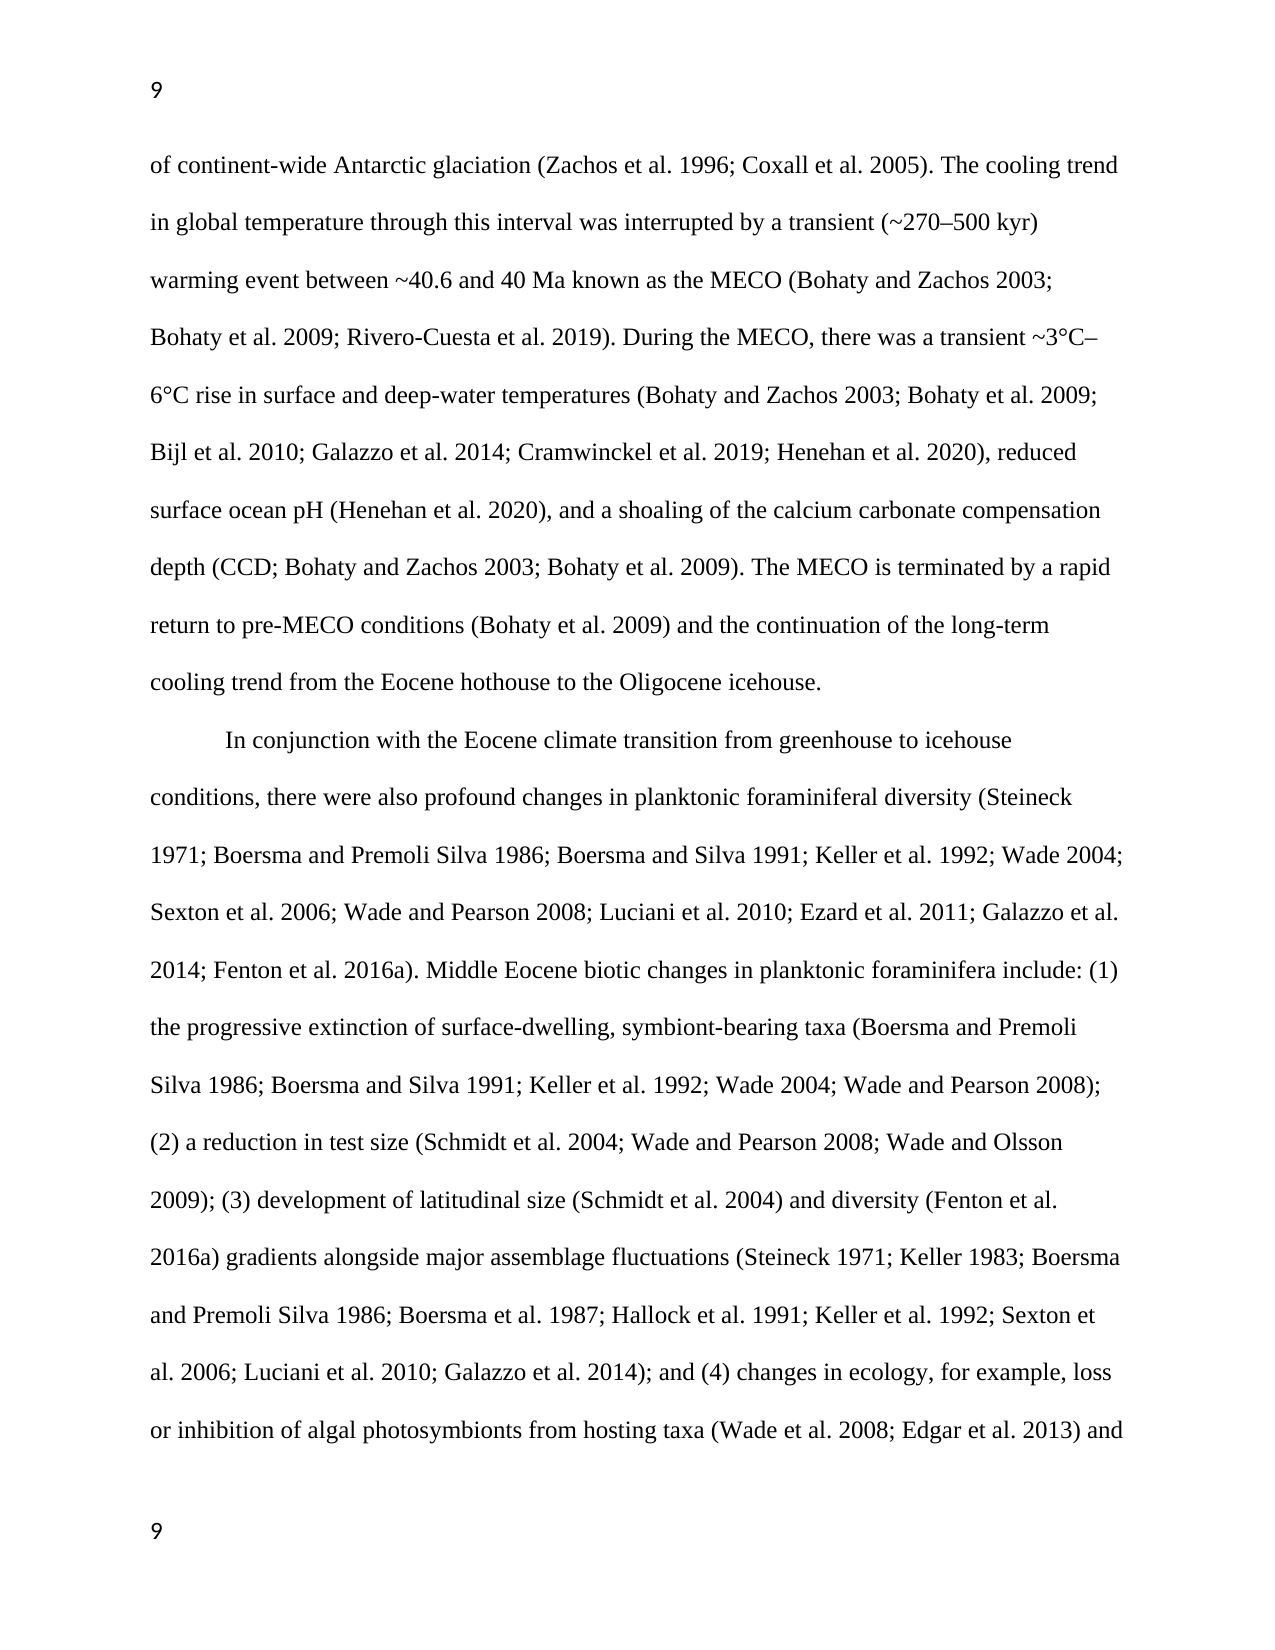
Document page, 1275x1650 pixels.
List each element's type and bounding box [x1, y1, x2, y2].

text [150, 725, 1125, 1444]
text [150, 150, 1125, 696]
